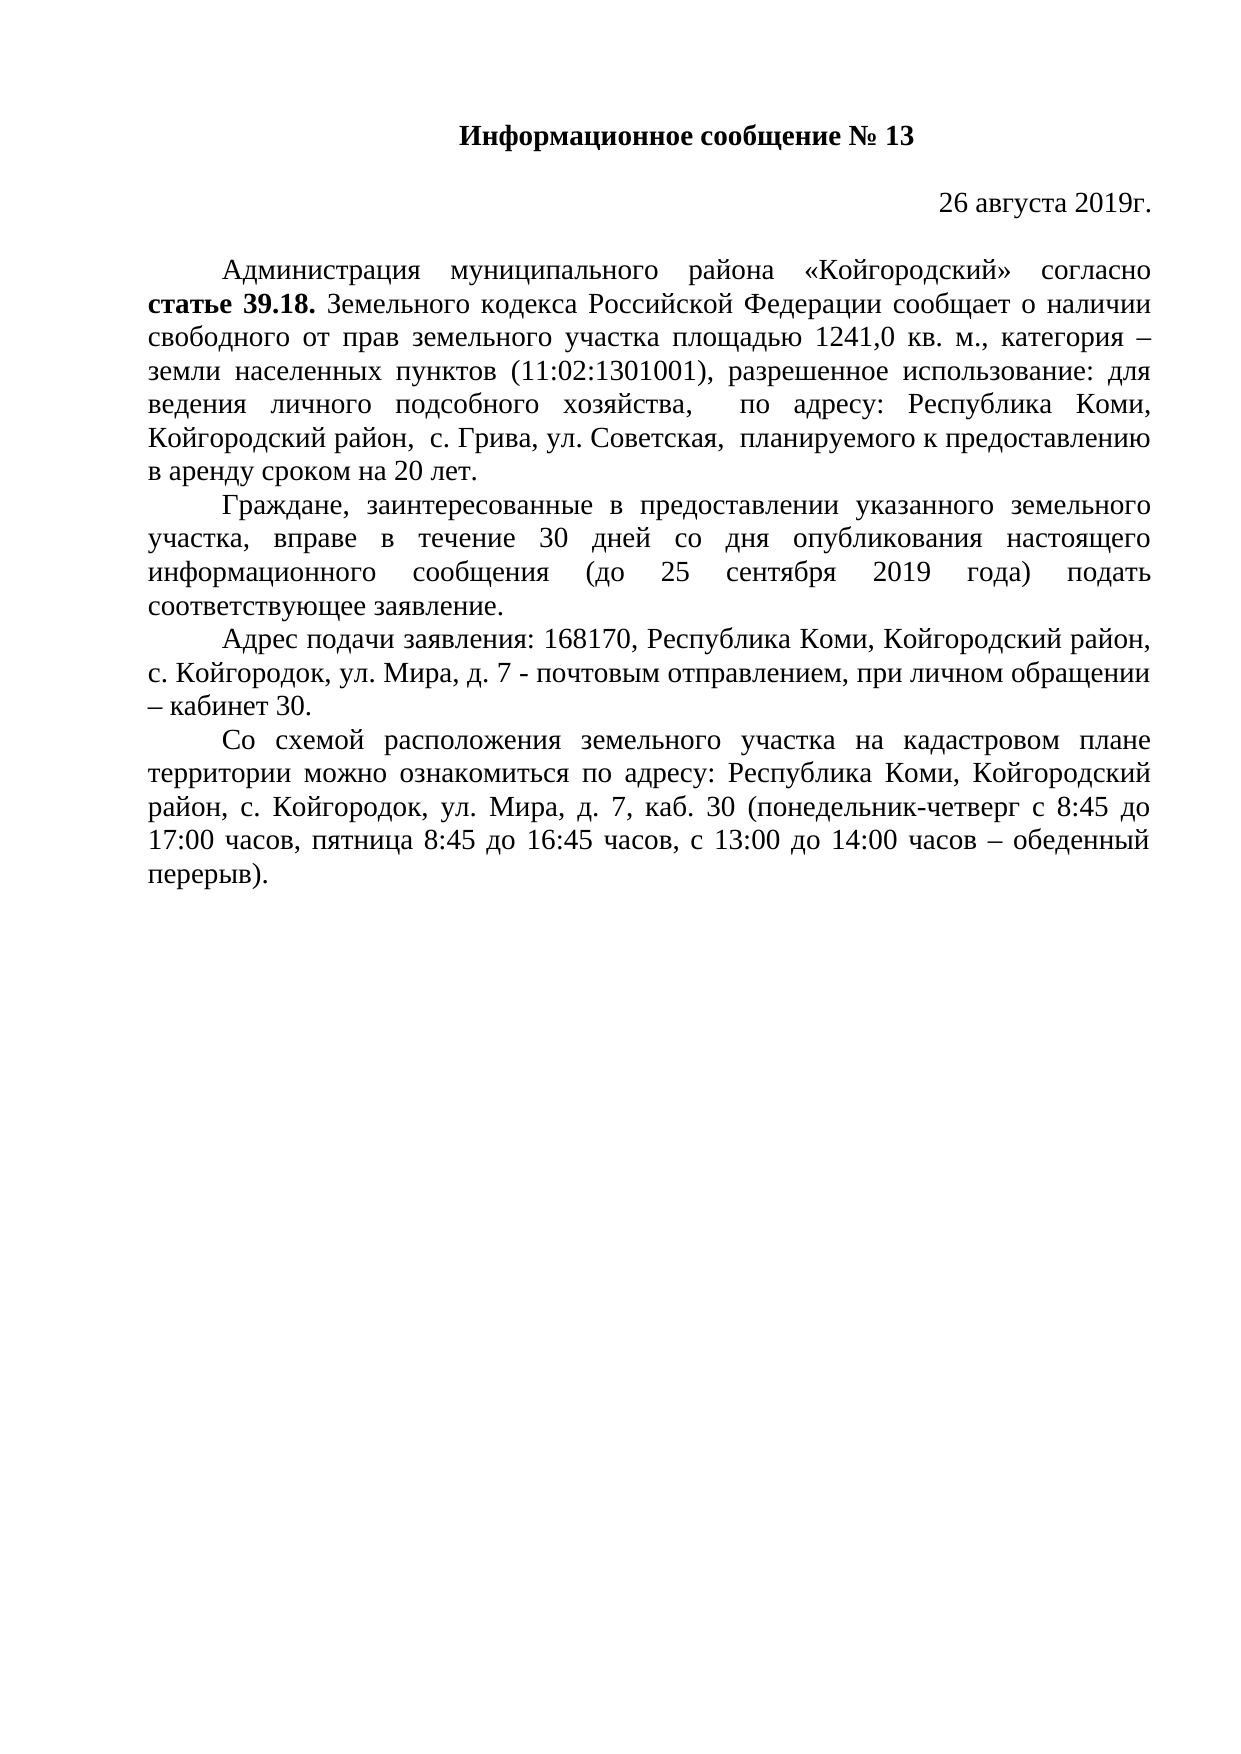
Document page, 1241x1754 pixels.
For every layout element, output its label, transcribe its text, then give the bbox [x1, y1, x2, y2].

text Информационное сообщение № 13 [148, 118, 1152, 152]
text 26 августа 2019г. [148, 185, 1152, 219]
list Граждане, заинтересованные в предоставлении указанного земельного участка, вправе в течение 30 дней со дня опубликования настоящего информационного сообщения (до 25 сентября 2019 года) подать соответствующее заявление. [148, 487, 1152, 621]
list Со схемой расположения земельного участка на кадастровом плане территории можно ознакомиться по адресу: Республика Коми, Койгородский район, с. Койгородок, ул. Мира, д. 7, каб. 30 (понедельник-четверг с 8:45 до 17:00 часов, пятница 8:45 до 16:45 часов, с 13:00 до 14:00 часов – обеденный перерыв). [148, 722, 1152, 889]
list Адрес подачи заявления: 168170, Республика Коми, Койгородский район, с. Койгородок, ул. Мира, д. 7 - почтовым отправлением, при личном обращении – кабинет 30. [148, 621, 1152, 722]
text Администрация муниципального района «Койгородский» согласно статье 39.18. Земельного кодекса Российской Федерации сообщает о наличии свободного от прав земельного участка площадью 1241,0 кв. м., категория – земли населенных пунктов (11:02:1301001), разрешенное использование: для ведения личного подсобного хозяйства, по адресу: Республика Коми, Койгородский район, с. Грива, ул. Советская, планируемого к предоставлению в аренду сроком на 20 лет. [148, 252, 1152, 487]
